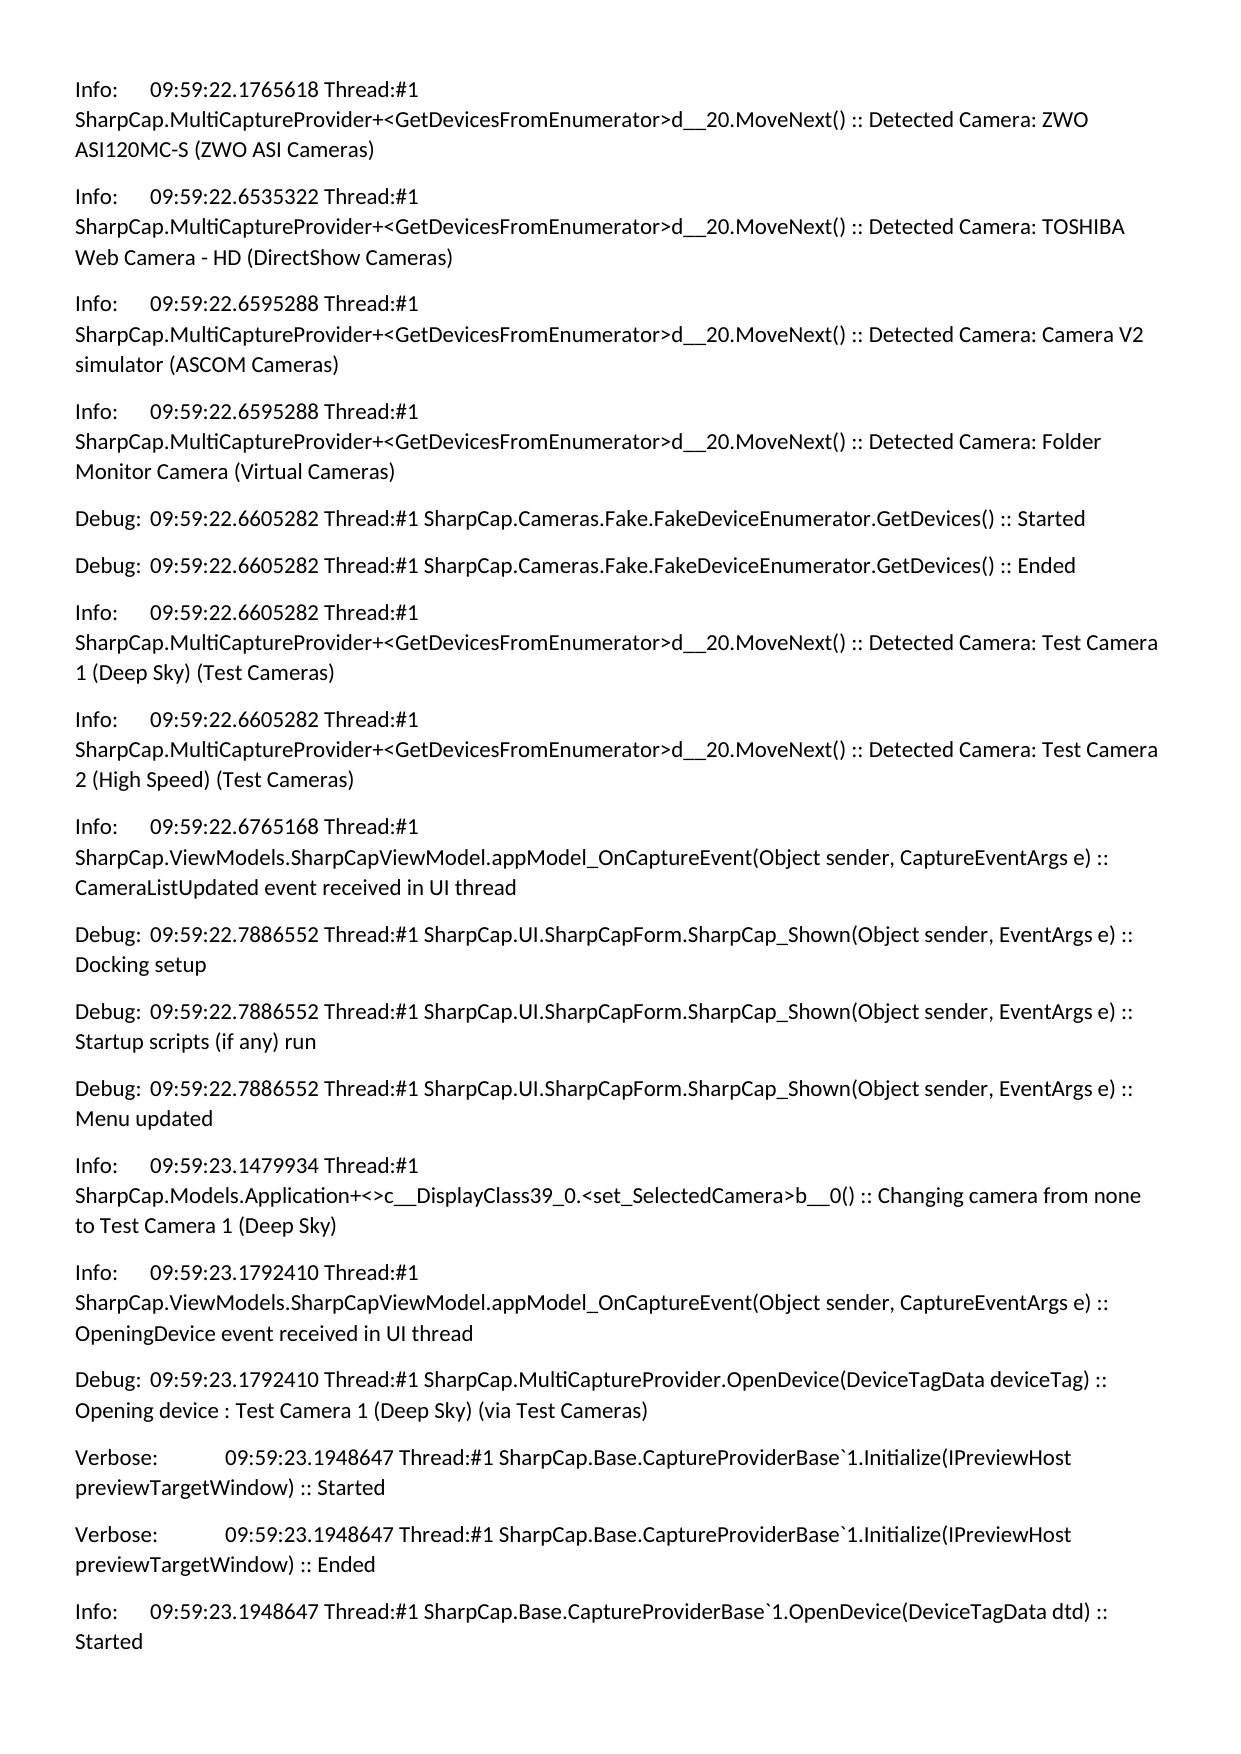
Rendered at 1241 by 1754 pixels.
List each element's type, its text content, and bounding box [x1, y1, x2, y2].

text Info: 09:59:22.6595288 Thread:#1 SharpCap.MultiCaptureProvider+<GetDevicesFromEnumerator>d__20.MoveNext() :: Detected Camera: Camera V2 simulator (ASCOM Cameras) [75, 289, 1165, 378]
text Info: 09:59:22.6595288 Thread:#1 SharpCap.MultiCaptureProvider+<GetDevicesFromEnumerator>d__20.MoveNext() :: Detected Camera: Folder Monitor Camera (Virtual Cameras) [75, 397, 1165, 485]
text Info: 09:59:22.6605282 Thread:#1 SharpCap.MultiCaptureProvider+<GetDevicesFromEnumerator>d__20.MoveNext() :: Detected Camera: Test Camera 2 (High Speed) (Test Cameras) [75, 705, 1165, 794]
text Debug: 09:59:22.6605282 Thread:#1 SharpCap.Cameras.Fake.FakeDeviceEnumerator.GetDevices() :: Ended [75, 551, 1165, 579]
text Info: 09:59:22.6605282 Thread:#1 SharpCap.MultiCaptureProvider+<GetDevicesFromEnumerator>d__20.MoveNext() :: Detected Camera: Test Camera 1 (Deep Sky) (Test Cameras) [75, 598, 1165, 686]
text Debug: 09:59:22.6605282 Thread:#1 SharpCap.Cameras.Fake.FakeDeviceEnumerator.GetDevices() :: Started [75, 504, 1165, 532]
text Info: 09:59:22.6535322 Thread:#1 SharpCap.MultiCaptureProvider+<GetDevicesFromEnumerator>d__20.MoveNext() :: Detected Camera: TOSHIBA Web Camera - HD (DirectShow Cameras) [75, 182, 1165, 271]
text Info: 09:59:23.1948647 Thread:#1 SharpCap.Base.CaptureProviderBase`1.OpenDevice(DeviceTagData dtd) :: Started [75, 1597, 1165, 1655]
text Debug: 09:59:23.1792410 Thread:#1 SharpCap.MultiCaptureProvider.OpenDevice(DeviceTagData deviceTag) :: Opening device : Test Camera 1 (Deep Sky) (via Test Cameras) [75, 1366, 1165, 1424]
text Info: 09:59:23.1792410 Thread:#1 SharpCap.ViewModels.SharpCapViewModel.appModel_OnCaptureEvent(Object sender, CaptureEventArgs e) :: OpeningDevice event received in UI thread [75, 1258, 1165, 1347]
text Debug: 09:59:22.7886552 Thread:#1 SharpCap.UI.SharpCapForm.SharpCap_Shown(Object sender, EventArgs e) :: Docking setup [75, 920, 1165, 978]
text Info: 09:59:23.1479934 Thread:#1 SharpCap.Models.Application+<>c__DisplayClass39_0.<set_SelectedCamera>b__0() :: Changing camera from none to Test Camera 1 (Deep Sky) [75, 1151, 1165, 1239]
text Debug: 09:59:22.7886552 Thread:#1 SharpCap.UI.SharpCapForm.SharpCap_Shown(Object sender, EventArgs e) :: Menu updated [75, 1074, 1165, 1132]
text Info: 09:59:22.6765168 Thread:#1 SharpCap.ViewModels.SharpCapViewModel.appModel_OnCaptureEvent(Object sender, CaptureEventArgs e) :: CameraListUpdated event received in UI thread [75, 812, 1165, 901]
text Verbose: 09:59:23.1948647 Thread:#1 SharpCap.Base.CaptureProviderBase`1.Initialize(IPreviewHost previewTargetWindow) :: Started [75, 1443, 1165, 1501]
text Info: 09:59:22.1765618 Thread:#1 SharpCap.MultiCaptureProvider+<GetDevicesFromEnumerator>d__20.MoveNext() :: Detected Camera: ZWO ASI120MC-S (ZWO ASI Cameras) [75, 75, 1165, 163]
text Debug: 09:59:22.7886552 Thread:#1 SharpCap.UI.SharpCapForm.SharpCap_Shown(Object sender, EventArgs e) :: Startup scripts (if any) run [75, 997, 1165, 1055]
text Verbose: 09:59:23.1948647 Thread:#1 SharpCap.Base.CaptureProviderBase`1.Initialize(IPreviewHost previewTargetWindow) :: Ended [75, 1520, 1165, 1578]
